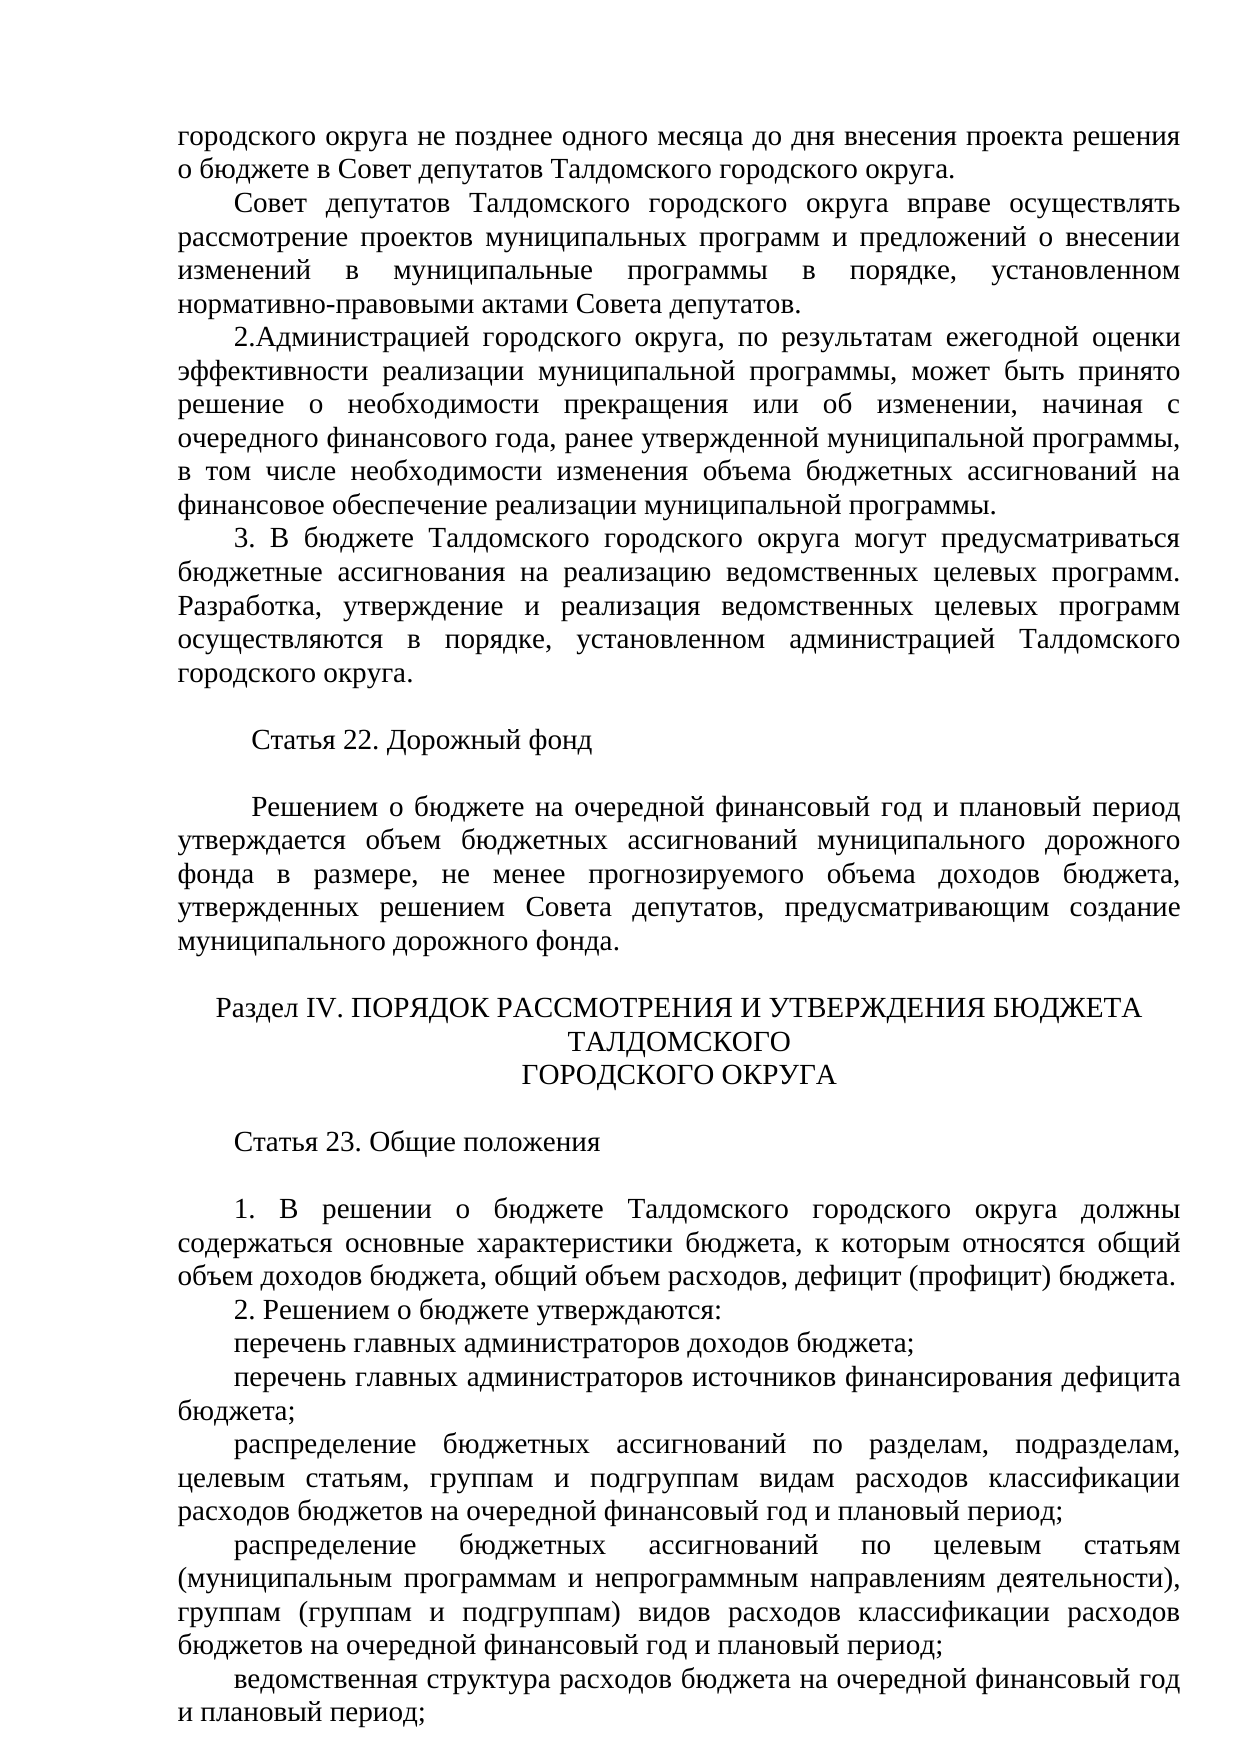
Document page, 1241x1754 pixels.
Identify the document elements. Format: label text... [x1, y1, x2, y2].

text Совет депутатов Талдомского городского округа вправе осуществлять рассмотрение проектов муниципальных программ и предложений о внесении изменений в муниципальные программы в порядке, установленном нормативно-правовыми актами Совета депутатов. [177, 185, 1181, 319]
text ГОРОДСКОГО ОКРУГА [177, 1057, 1181, 1091]
text распределение бюджетных ассигнований по целевым статьям (муниципальным программам и непрограммным направлениям деятельности), группам (группам и подгруппам) видов расходов классификации расходов бюджетов на очередной финансовый год и плановый период; [177, 1527, 1181, 1661]
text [177, 118, 1181, 185]
text перечень главных администраторов источников финансирования дефицита бюджета; [177, 1359, 1181, 1426]
text 2. Решением о бюджете утверждаются: [177, 1292, 1181, 1326]
text перечень главных администраторов доходов бюджета; [177, 1326, 1181, 1359]
text Решением о бюджете на очередной финансовый год и плановый период утверждается объем бюджетных ассигнований муниципального дорожного фонда в размере, не менее прогнозируемого объема доходов бюджета, утвержденных решением Совета депутатов, предусматривающим создание муниципального дорожного фонда. [177, 789, 1181, 957]
text Раздел IV. ПОРЯДОК РАССМОТРЕНИЯ И УТВЕРЖДЕНИЯ БЮДЖЕТА ТАЛДОМСКОГО [177, 990, 1181, 1057]
text Статья 22. Дорожный фонд [177, 722, 1181, 755]
text ведомственная структура расходов бюджета на очередной финансовый год и плановый период; [177, 1661, 1181, 1728]
text 3. В бюджете Талдомского городского округа могут предусматриваться бюджетные ассигнования на реализацию ведомственных целевых программ. Разработка, утверждение и реализация ведомственных целевых программ осуществляются в порядке, установленном администрацией Талдомского городского округа. [177, 521, 1181, 688]
text 2.Администрацией городского округа, по результатам ежегодной оценки эффективности реализации муниципальной программы, может быть принято решение о необходимости прекращения или об изменении, начиная с очередного финансового года, ранее утвержденной муниципальной программы, в том числе необходимости изменения объема бюджетных ассигнований на финансовое обеспечение реализации муниципальной программы. [177, 319, 1181, 521]
text распределение бюджетных ассигнований по разделам, подразделам, целевым статьям, группам и подгруппам видам расходов классификации расходов бюджетов на очередной финансовый год и плановый период; [177, 1426, 1181, 1527]
text 1. В решении о бюджете Талдомского городского округа должны содержаться основные характеристики бюджета, к которым относятся общий объем доходов бюджета, общий объем расходов, дефицит (профицит) бюджета. [177, 1191, 1181, 1292]
text Статья 23. Общие положения [177, 1124, 1181, 1158]
